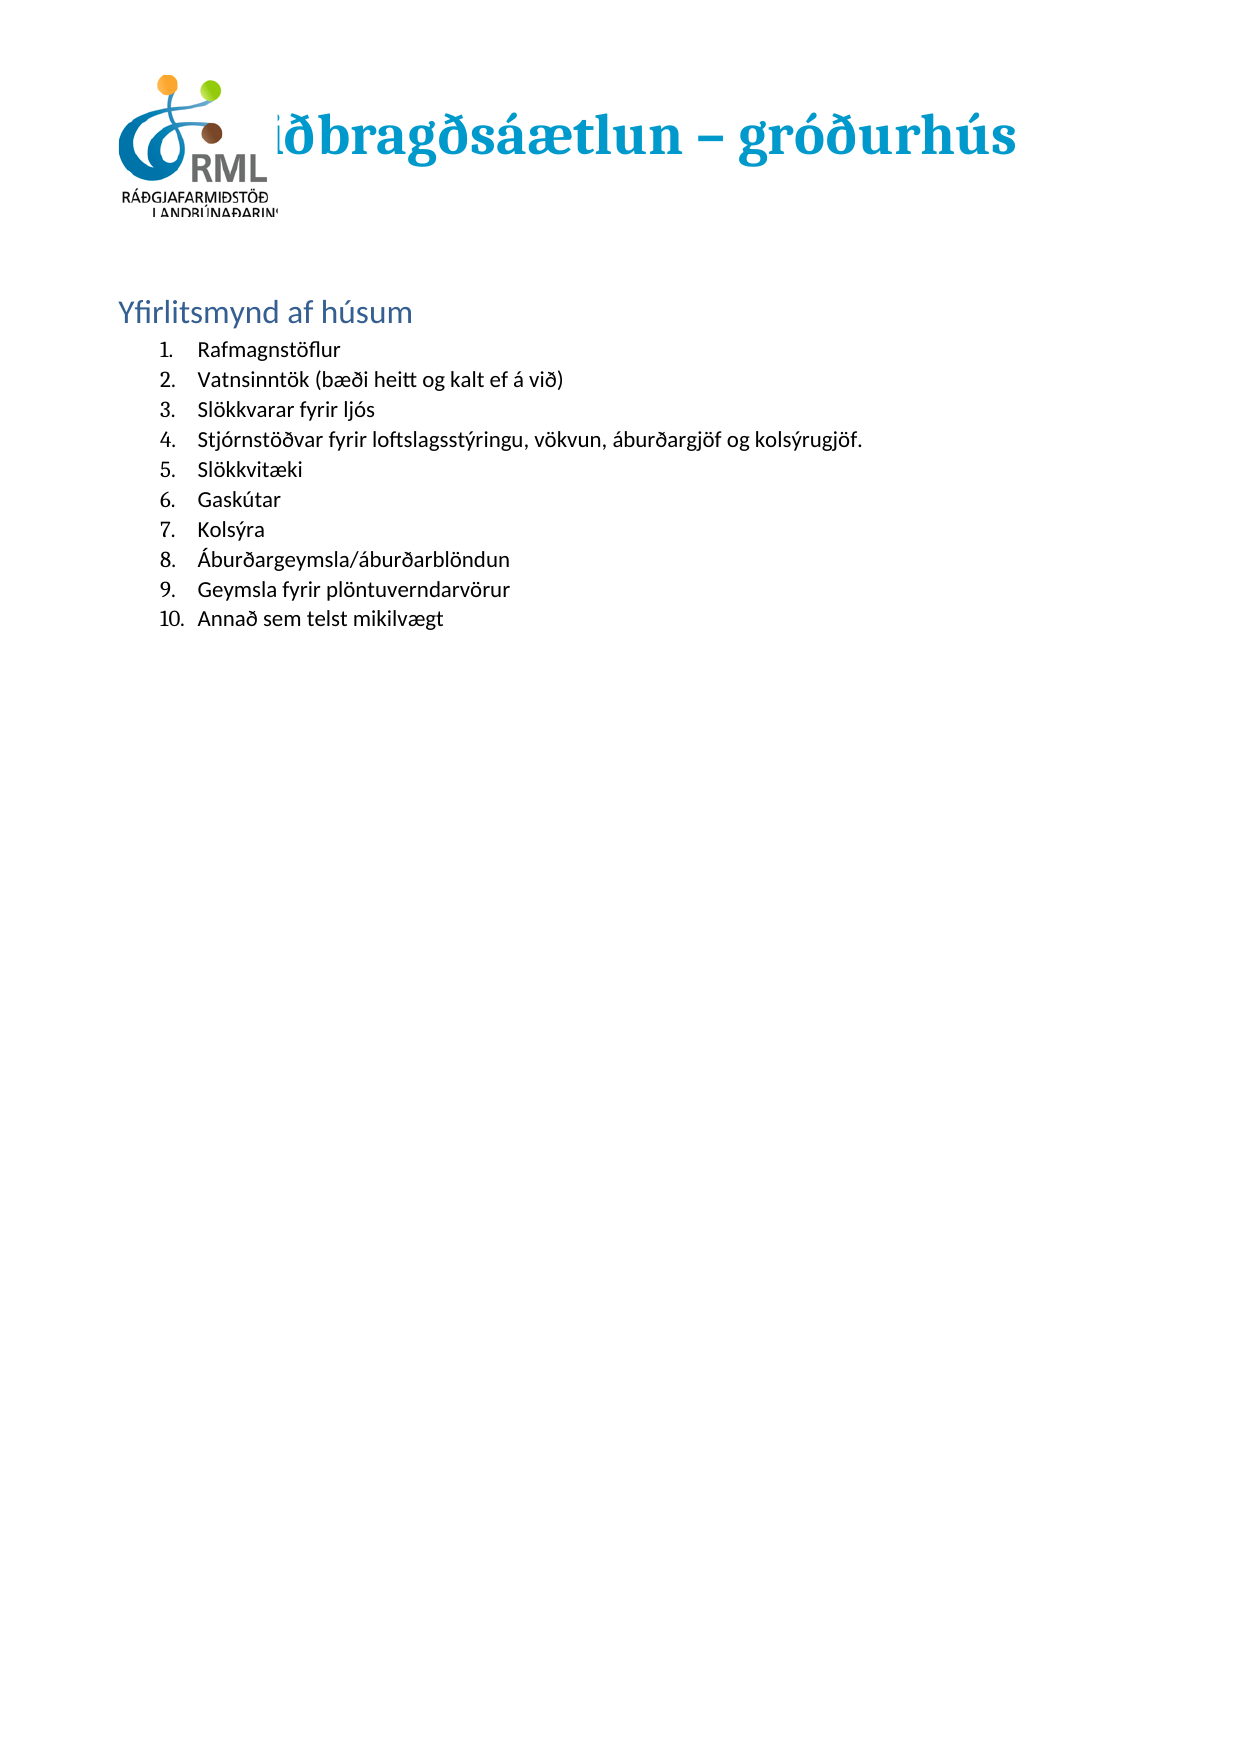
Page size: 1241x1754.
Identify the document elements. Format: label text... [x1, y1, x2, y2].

list Gaskútar [160, 485, 1128, 513]
list Geymsla fyrir plöntuverndarvörur [160, 575, 1128, 603]
subtitle Yfirlitsmynd af húsum [118, 292, 1128, 332]
list Stjórnstöðvar fyrir loftslagsstýringu, vökvun, áburðargjöf og kolsýrugjöf. [160, 425, 1128, 453]
picture [118, 75, 278, 216]
list Vatnsinntök (bæði heitt og kalt ef á við) [160, 365, 1128, 393]
list Áburðargeymsla/áburðarblöndun [160, 545, 1128, 573]
list Rafmagnstöflur [160, 336, 1128, 363]
list Annað sem telst mikilvægt [160, 604, 1128, 633]
list Kolsýra [160, 515, 1128, 543]
list Slökkvarar fyrir ljós [160, 395, 1128, 423]
list Slökkvitæki [160, 455, 1128, 483]
